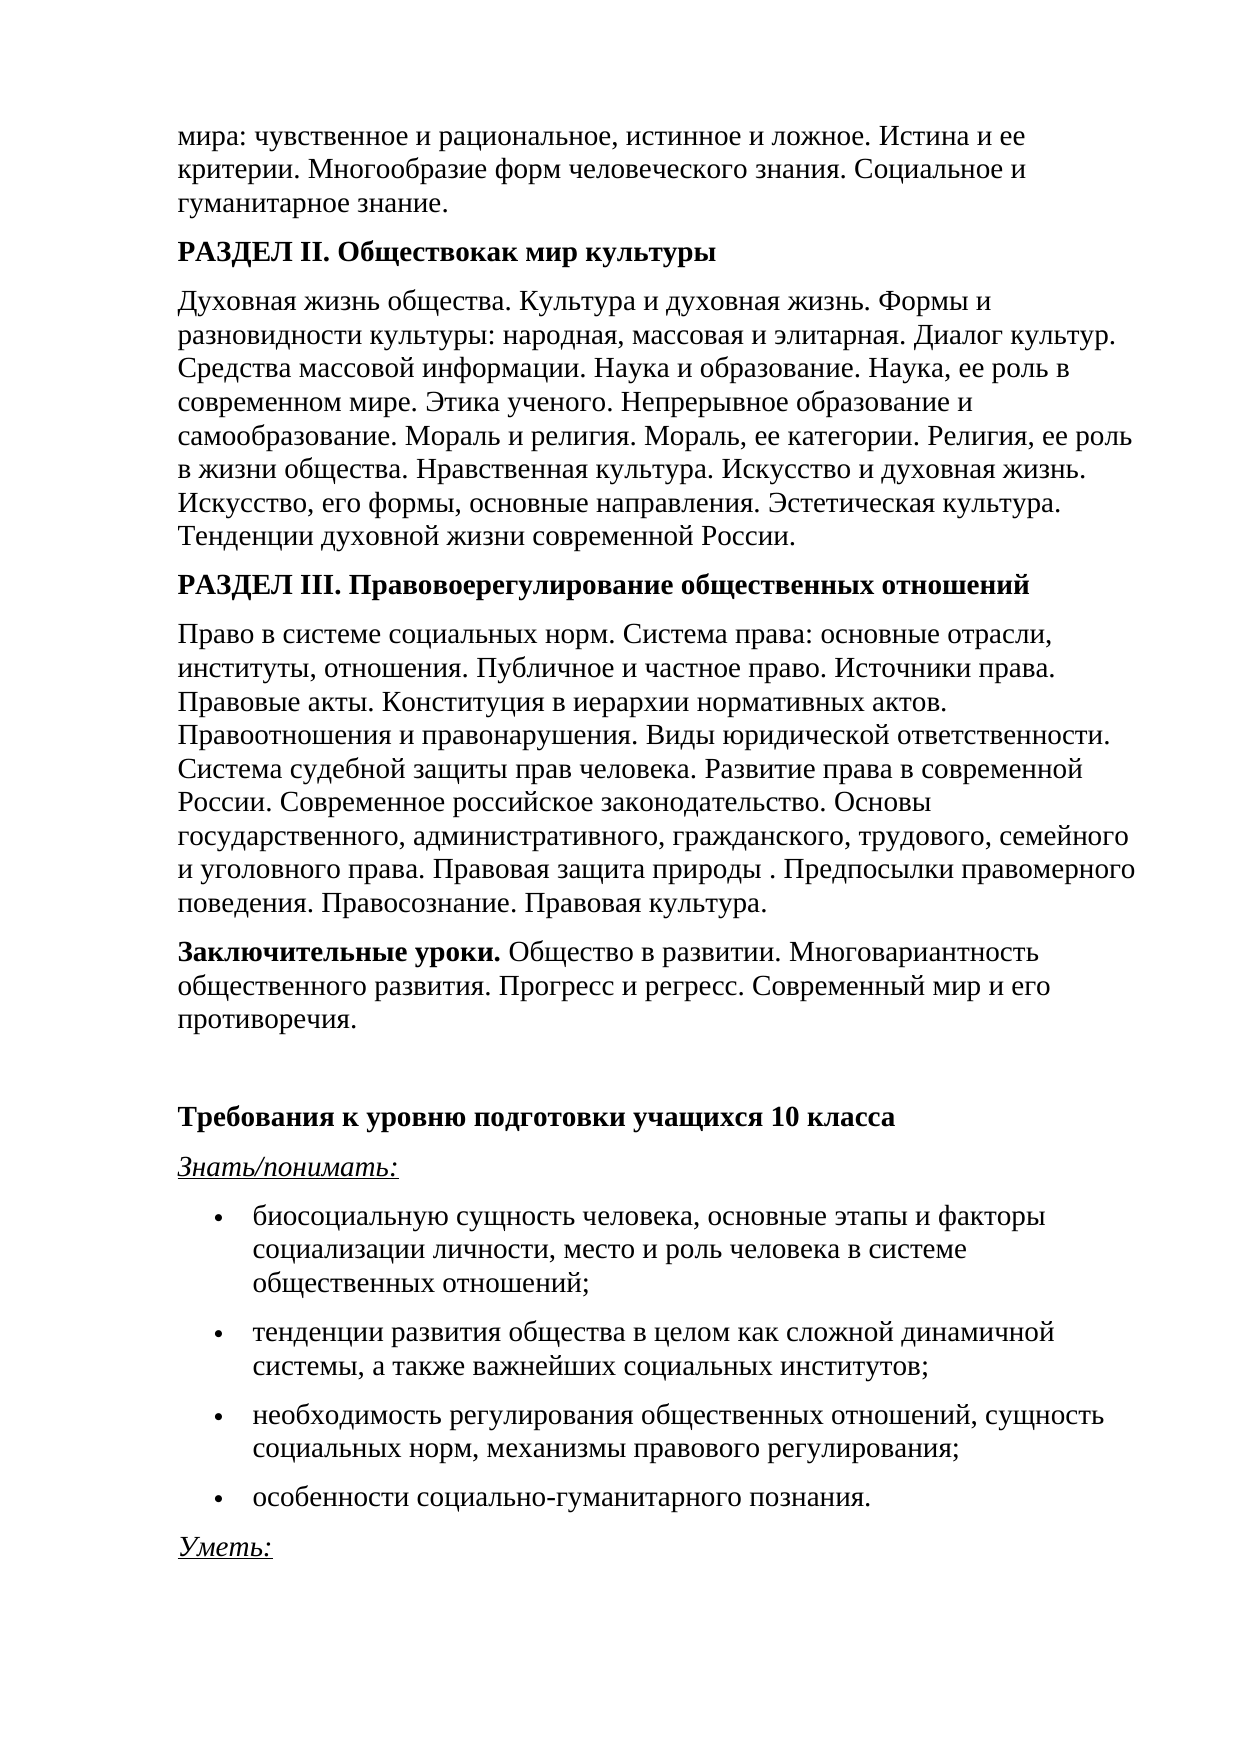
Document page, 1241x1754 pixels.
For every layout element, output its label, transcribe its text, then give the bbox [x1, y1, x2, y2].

list особенности социально-гуманитарного познания. [215, 1479, 1152, 1513]
text РАЗДЕЛ III. Правовоерегулирование общественных отношений [177, 567, 1152, 601]
text Уметь: [177, 1529, 1152, 1562]
text Заключительные уроки. Общество в развитии. Многовариантность общественного развития. Прогресс и регресс. Современный мир и его противоречия. [177, 934, 1152, 1035]
text Требования к уровню подготовки учащихся 10 класса [177, 1099, 1152, 1133]
text Знать/понимать: [177, 1149, 1152, 1182]
text Духовная жизнь общества. Культура и духовная жизнь. Формы и разновидности культуры: народная, массовая и элитарная. Диалог культур. Средства массовой информации. Наука и образование. Наука, ее роль в современном мире. Этика ученого. Непрерывное образование и самообразование. Мораль и религия. Мораль, ее категории. Религия, ее роль в жизни общества. Нравственная культура. Искусство и духовная жизнь. Искусство, его формы, основные направления. Эстетическая культура. Тенденции духовной жизни современной России. [177, 283, 1152, 552]
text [177, 118, 1152, 219]
text Право в системе социальных норм. Система права: основные отрасли, институты, отношения. Публичное и частное право. Источники права. Правовые акты. Конституция в иерархии нормативных актов. Правоотношения и правонарушения. Виды юридической ответственности. Система судебной защиты прав человека. Развитие права в современной России. Современное российское законодательство. Основы государственного, административного, гражданского, трудового, семейного и уголовного права. Правовая защита природы . Предпосылки правомерного поведения. Правосознание. Правовая культура. [177, 617, 1152, 918]
list биосоциальную сущность человека, основные этапы и факторы социализации личности, место и роль человека в системе общественных отношений; [215, 1198, 1152, 1298]
list тенденции развития общества в целом как сложной динамичной системы, а также важнейших социальных институтов; [215, 1314, 1152, 1381]
text РАЗДЕЛ II. Обществокак мир культуры [177, 234, 1152, 268]
list необходимость регулирования общественных отношений, сущность социальных норм, механизмы правового регулирования; [215, 1397, 1152, 1464]
